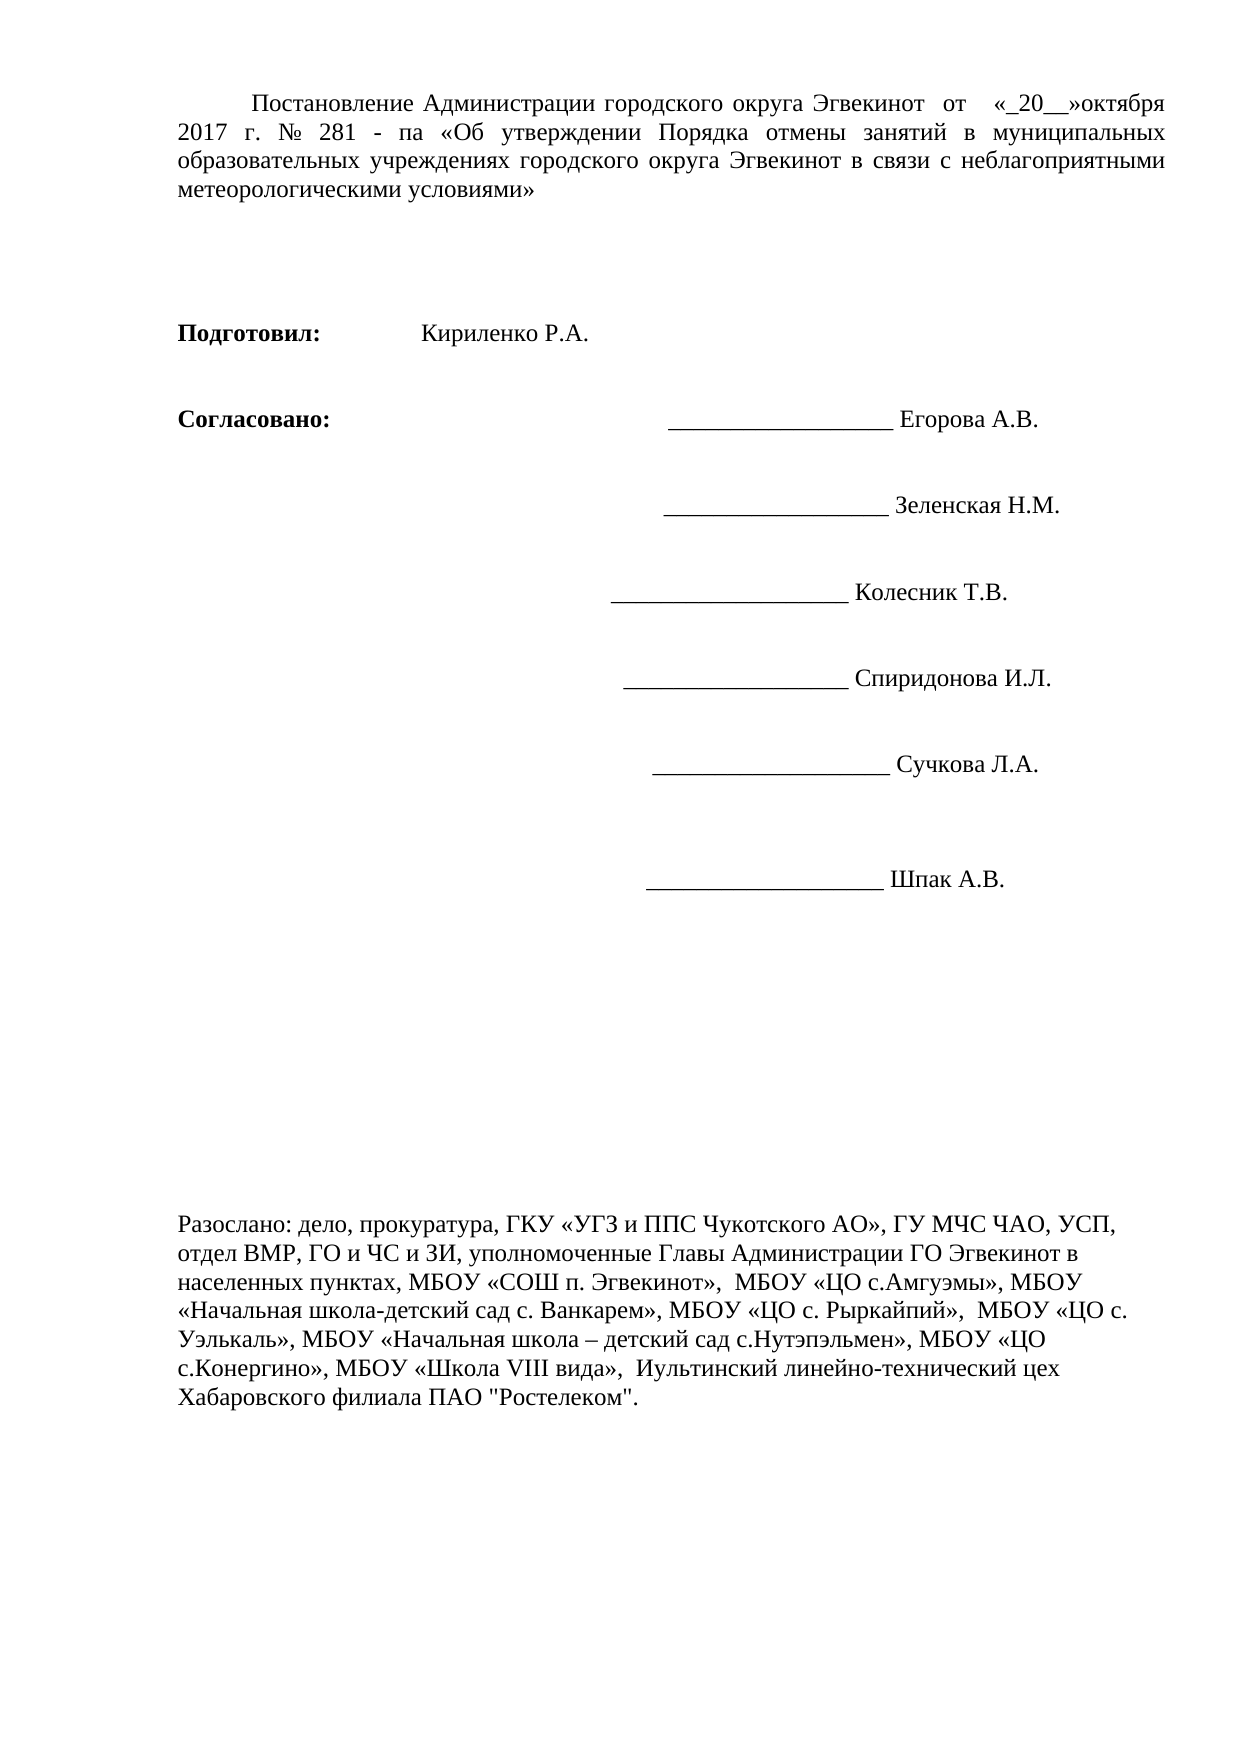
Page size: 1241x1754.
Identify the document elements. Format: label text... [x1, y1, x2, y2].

text Разослано: дело, прокуратура, ГКУ «УГЗ и ППС Чукотского АО», ГУ МЧС ЧАО, УСП, отдел ВМР, ГО и ЧС и ЗИ, уполномоченные Главы Администрации ГО Эгвекинот в населенных пунктах, МБОУ «СОШ п. Эгвекинот», МБОУ «ЦО с.Амгуэмы», МБОУ «Начальная школа-детский сад с. Ванкарем», МБОУ «ЦО с. Рыркайпий», МБОУ «ЦО с. Уэлькаль», МБОУ «Начальная школа – детский сад с.Нутэпэльмен», МБОУ «ЦО с.Конергино», МБОУ «Школа VIII вида», Иультинский линейно-технический цех Хабаровского филиала ПАО "Ростелеком". [177, 1209, 1166, 1410]
text Подготовил: Кириленко Р.А. [177, 318, 1166, 347]
text __________________ Зеленская Н.М. [177, 490, 1166, 519]
text __________________ Спиридонова И.Л. [177, 663, 1166, 692]
text Постановление Администрации городского округа Эгвекинот от «_20__»октября 2017 г. № 281 - па «Об утверждении Порядка отмены занятий в муниципальных образовательных учреждениях городского округа Эгвекинот в связи с неблагоприятными метеорологическими условиями» [177, 88, 1166, 203]
text ___________________ Колесник Т.В. [177, 577, 1166, 605]
text ___________________ Сучкова Л.А. [177, 749, 1166, 778]
text Согласовано: __________________ Егорова А.В. [177, 404, 1166, 433]
text ___________________ Шпак А.В. [177, 864, 1166, 893]
